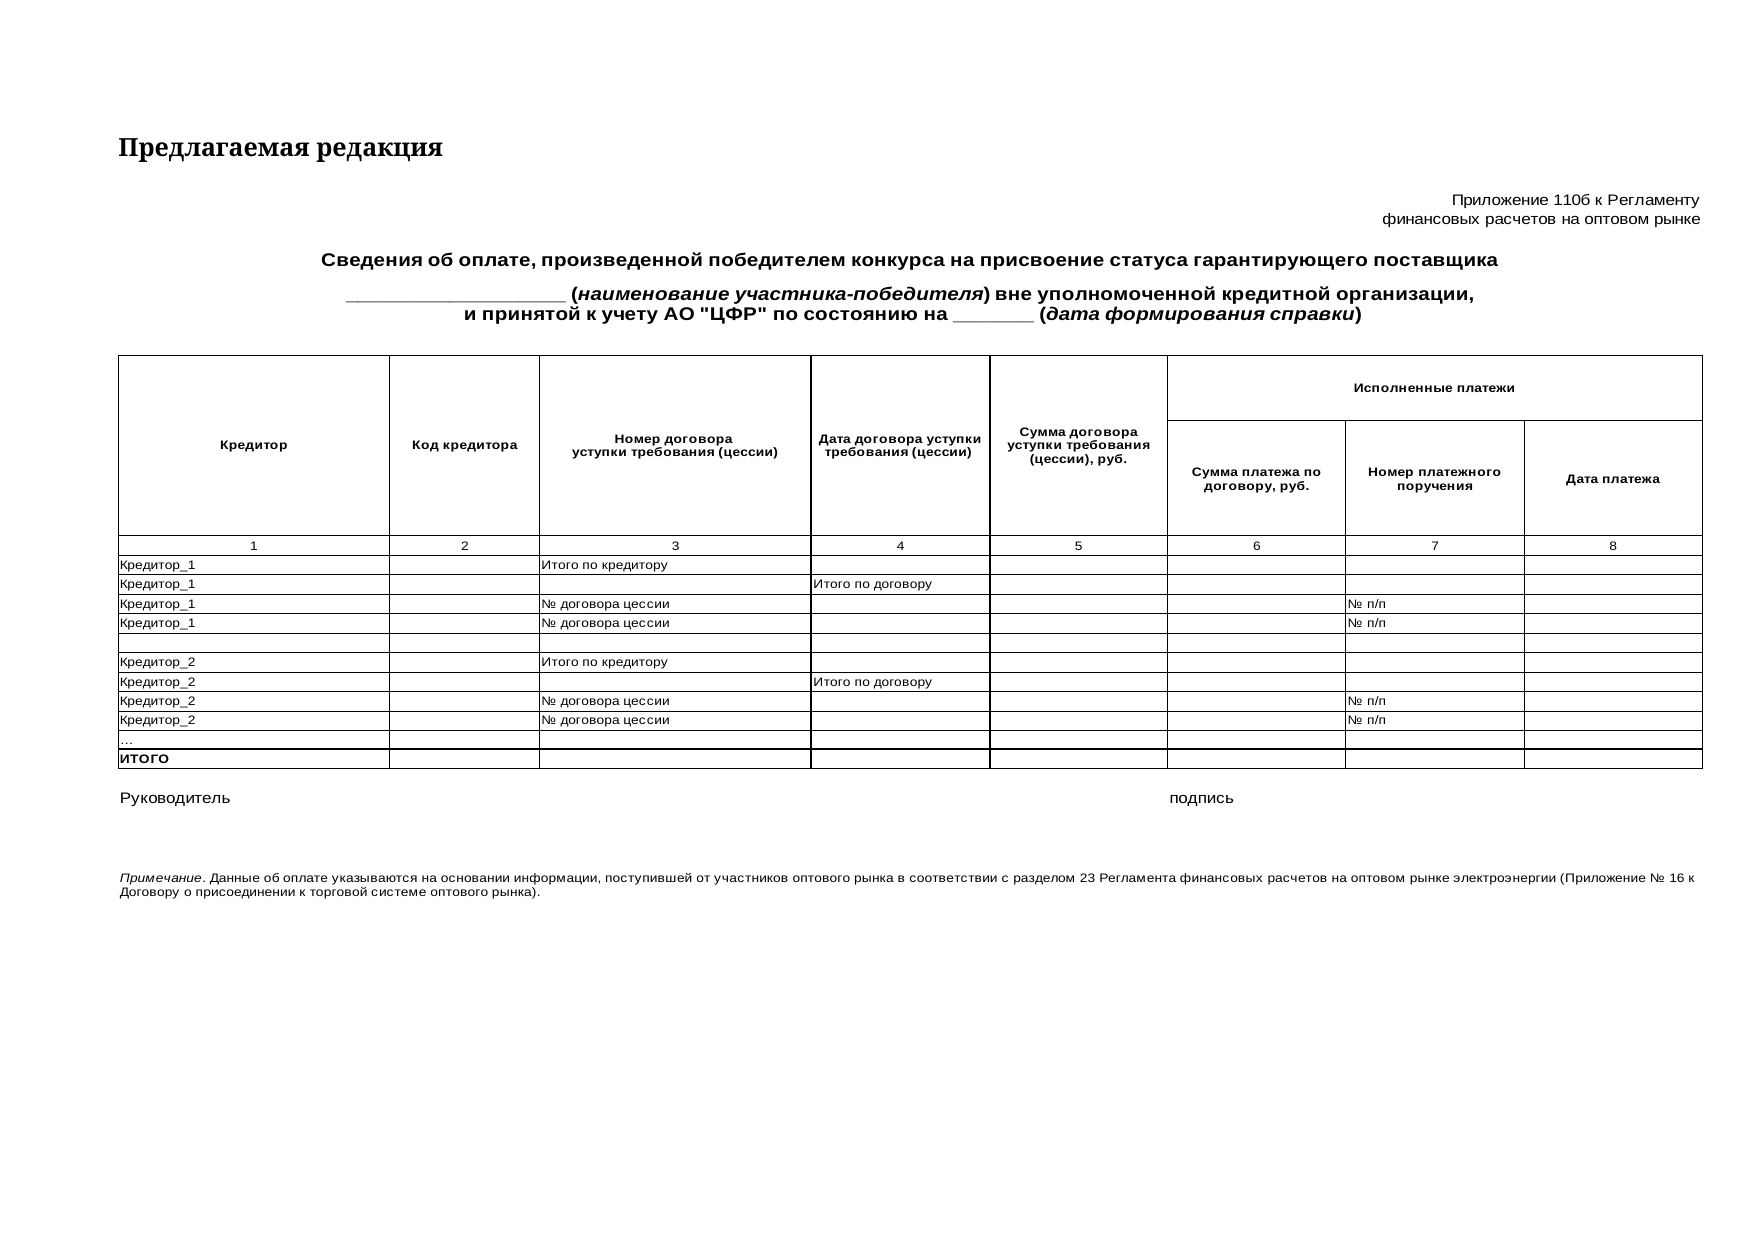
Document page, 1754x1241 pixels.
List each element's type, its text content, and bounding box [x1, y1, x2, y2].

text Предлагаемая редакция [118, 130, 1636, 164]
